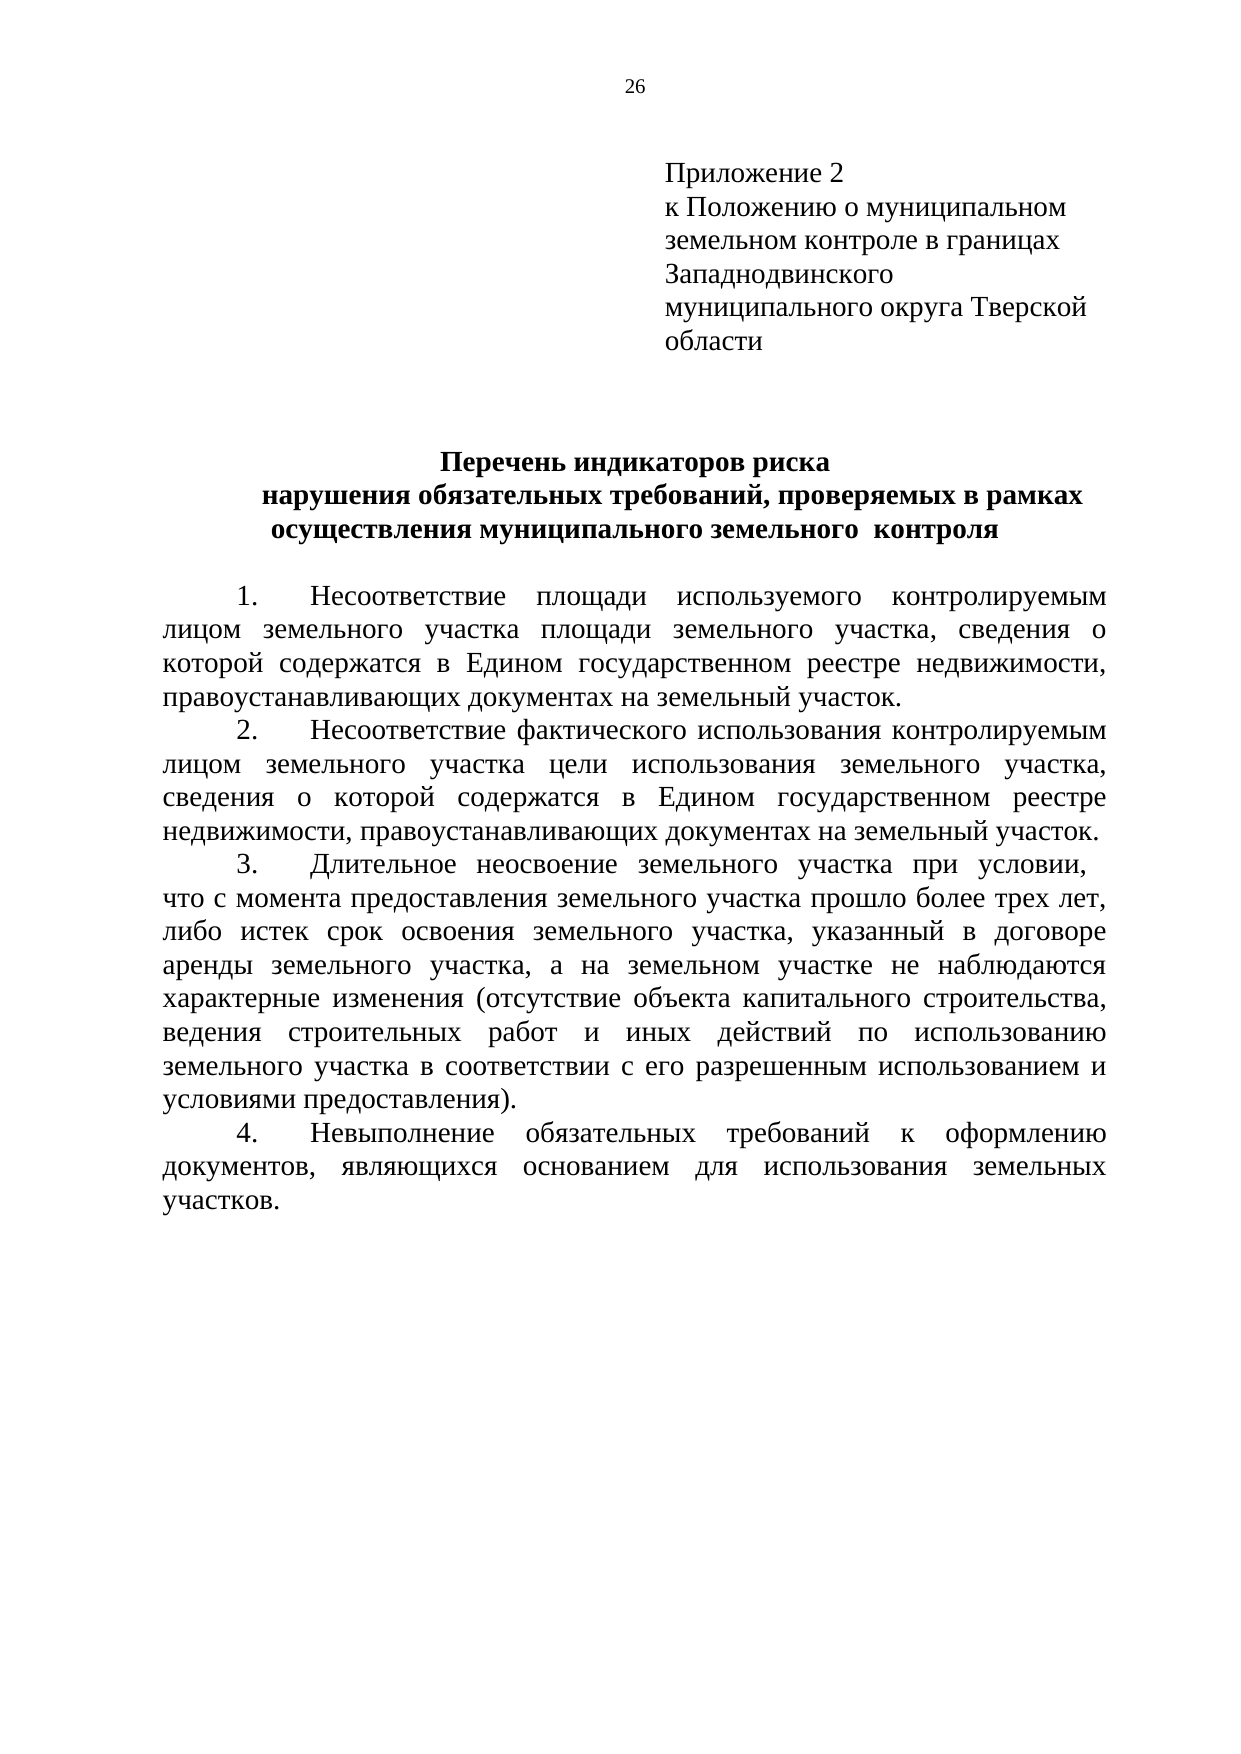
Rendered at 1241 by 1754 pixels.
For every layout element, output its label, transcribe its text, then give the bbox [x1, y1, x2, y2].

text 1. Несоответствие площади используемого контролируемым лицом земельного участка площади земельного участка, сведения о которой содержатся в Едином государственном реестре недвижимости, правоустанавливающих документах на земельный участок. [162, 578, 1107, 712]
text Перечень индикаторов риска [162, 444, 1107, 477]
text Западнодвинского муниципального округа Тверской области [664, 256, 1107, 357]
text 2. Несоответствие фактического использования контролируемым лицом земельного участка цели использования земельного участка, сведения о которой содержатся в Едином государственном реестре недвижимости, правоустанавливающих документах на земельный участок. [162, 712, 1107, 846]
text Приложение 2 [664, 155, 1107, 189]
text 3. Длительное неосвоение земельного участка при условии, что с момента предоставления земельного участка прошло более трех лет, либо истек срок освоения земельного участка, указанный в договоре аренды земельного участка, а на земельном участке не наблюдаются характерные изменения (отсутствие объекта капитального строительства, ведения строительных работ и иных действий по использованию земельного участка в соответствии с его разрешенным использованием и условиями предоставления). [162, 846, 1107, 1115]
text 4. Невыполнение обязательных требований к оформлению документов, являющихся основанием для использования земельных участков. [162, 1115, 1107, 1215]
text нарушения обязательных требований, проверяемых в рамках осуществления муниципального земельного контроля [162, 477, 1107, 544]
text к Положению о муниципальном [664, 189, 1107, 222]
text земельном контроле в границах [664, 222, 1107, 256]
